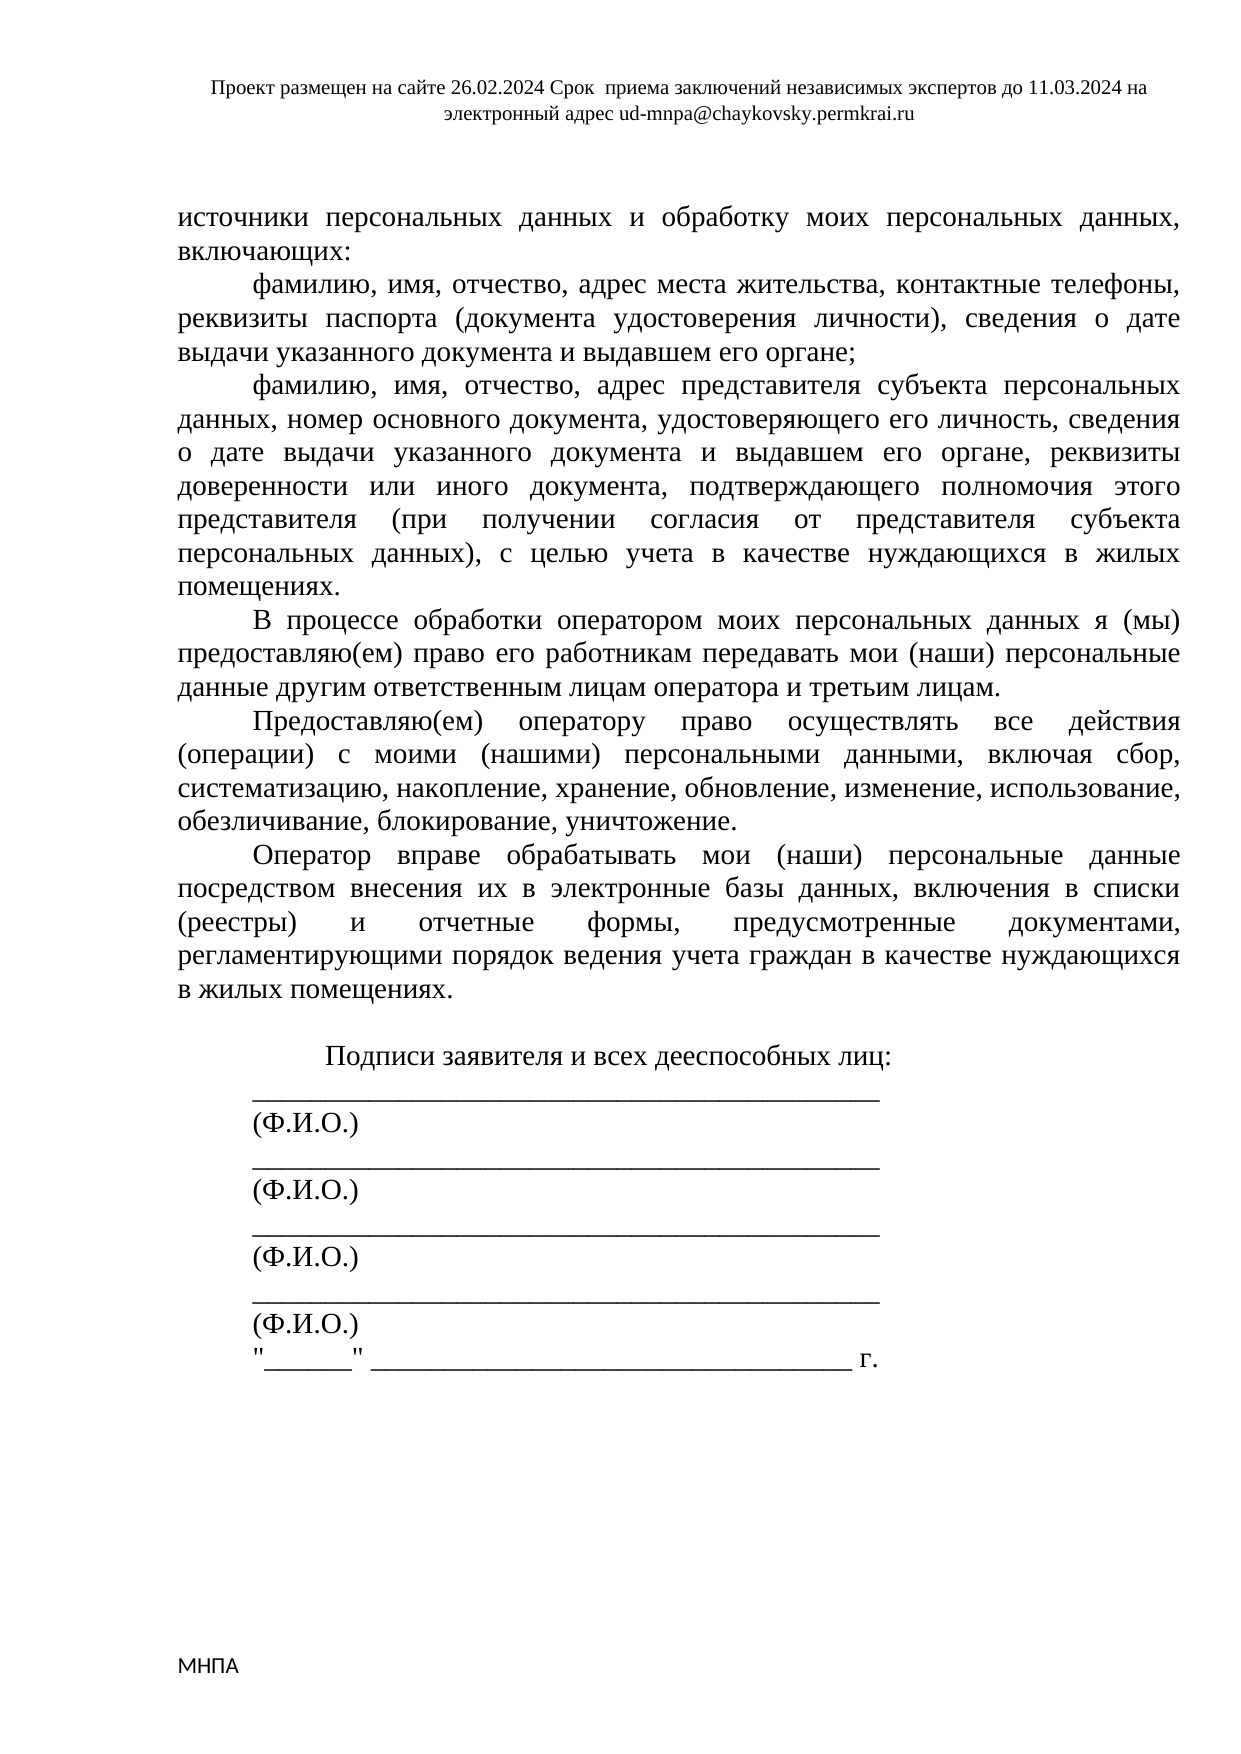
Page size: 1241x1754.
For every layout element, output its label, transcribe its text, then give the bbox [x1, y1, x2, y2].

list Подписи заявителя и всех дееспособных лиц: [177, 1038, 1181, 1072]
list (Ф.И.О.) [177, 1239, 1181, 1273]
list ___________________________________________ [177, 1206, 1181, 1239]
list фамилию, имя, отчество, адрес представителя субъекта персональных данных, номер основного документа, удостоверяющего его личность, сведения о дате выдачи указанного документа и выдавшем его органе, реквизиты доверенности или иного документа, подтверждающего полномочия этого представителя (при получении согласия от представителя субъекта персональных данных), с целью учета в качестве нуждающихся в жилых помещениях. [177, 367, 1181, 602]
list Предоставляю(ем) оператору право осуществлять все действия (операции) с моими (нашими) персональными данными, включая сбор, систематизацию, накопление, хранение, обновление, изменение, использование, обезличивание, блокирование, уничтожение. [177, 703, 1181, 837]
list В процессе обработки оператором моих персональных данных я (мы) предоставляю(ем) право его работникам передавать мои (наши) персональные данные другим ответственным лицам оператора и третьим лицам. [177, 602, 1181, 703]
list (Ф.И.О.) [177, 1105, 1181, 1139]
list (Ф.И.О.) [177, 1172, 1181, 1206]
list ___________________________________________ [177, 1273, 1181, 1306]
list Оператор вправе обрабатывать мои (наши) персональные данные посредством внесения их в электронные базы данных, включения в списки (реестры) и отчетные формы, предусмотренные документами, регламентирующими порядок ведения учета граждан в качестве нуждающихся в жилых помещениях. [177, 837, 1181, 1004]
list (Ф.И.О.) [177, 1306, 1181, 1340]
list фамилию, имя, отчество, адрес места жительства, контактные телефоны, реквизиты паспорта (документа удостоверения личности), сведения о дате выдачи указанного документа и выдавшем его органе; [177, 267, 1181, 367]
list ___________________________________________ [177, 1139, 1181, 1172]
list ___________________________________________ [177, 1072, 1181, 1105]
list "______" _________________________________ г. [177, 1340, 1181, 1373]
